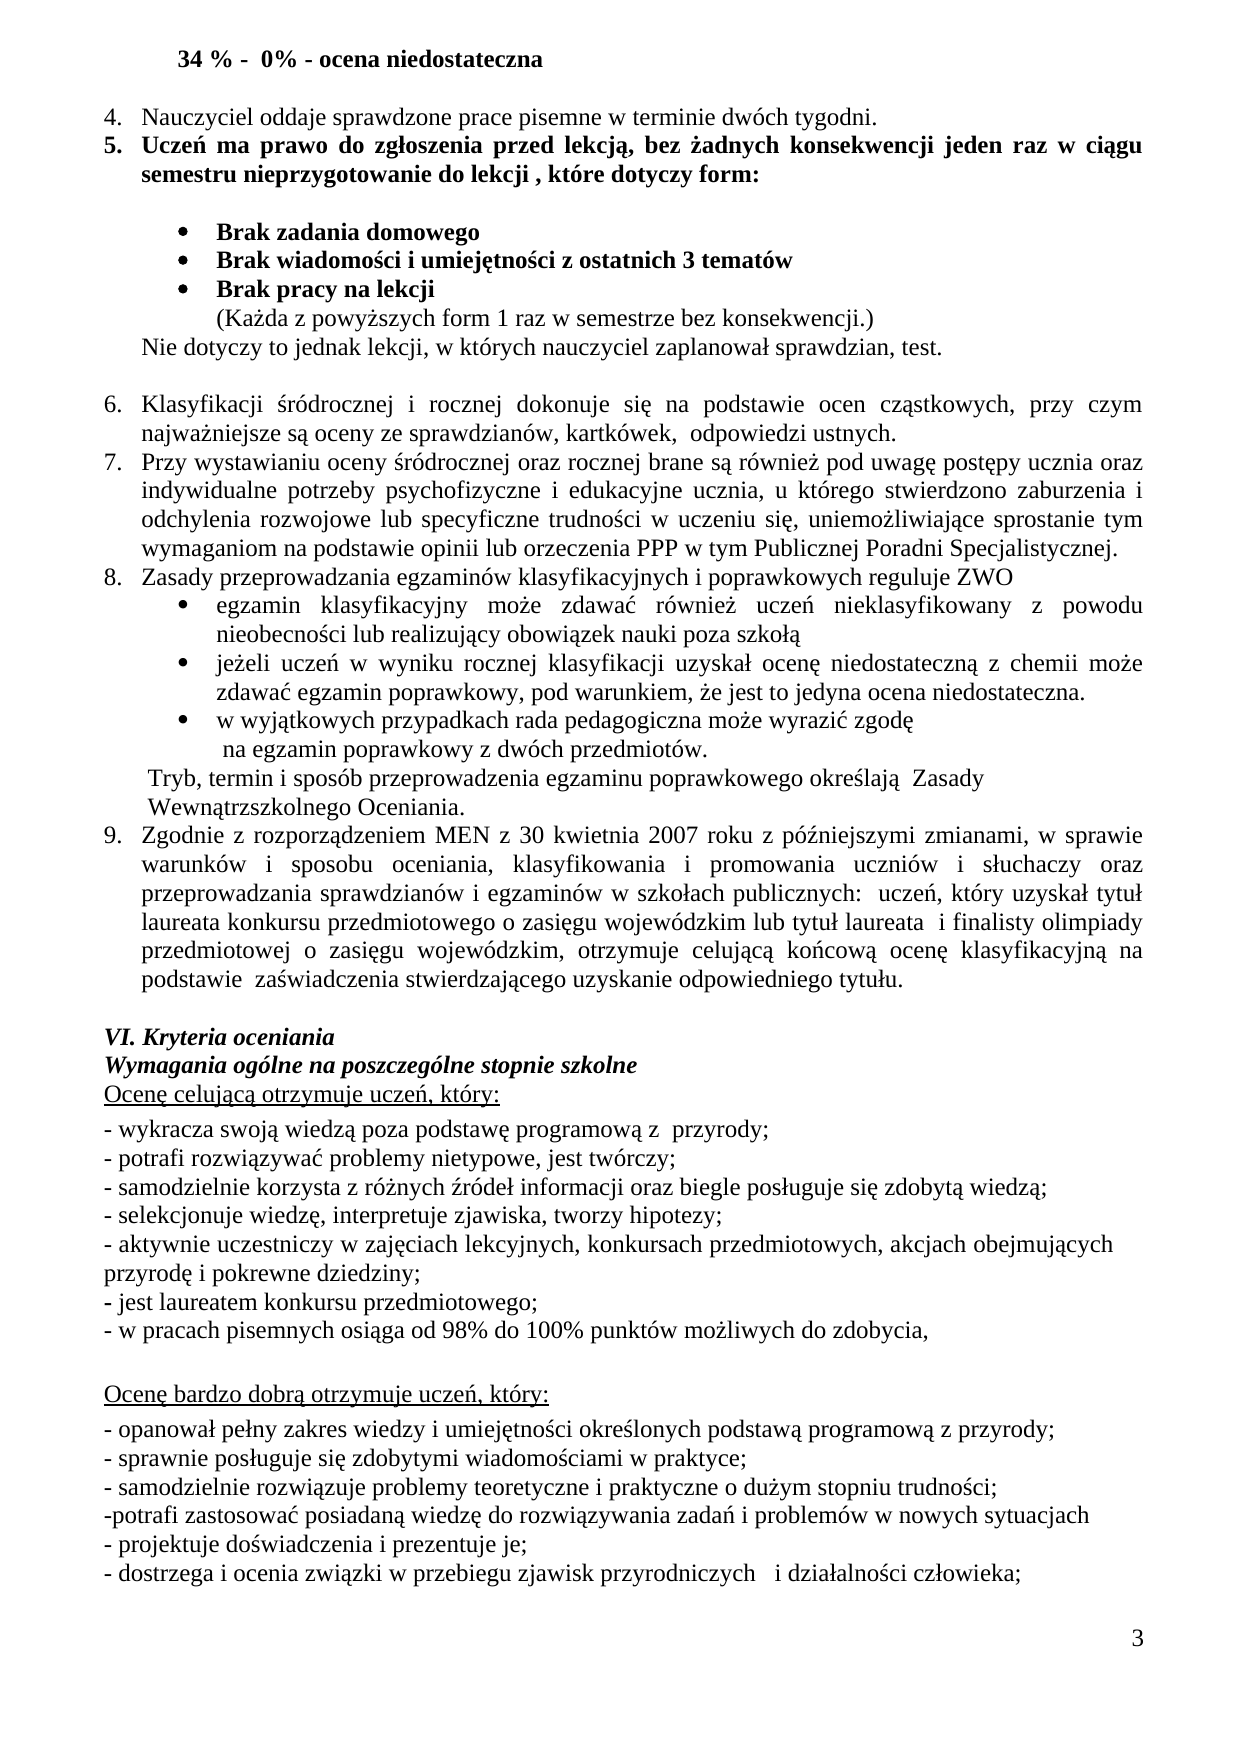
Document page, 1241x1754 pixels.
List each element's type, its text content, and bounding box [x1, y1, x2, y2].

text - samodzielnie rozwiązuje problemy teoretyczne i praktyczne o dużym stopniu trudności; [103, 1472, 1114, 1501]
list Zasady przeprowadzania egzaminów klasyfikacyjnych i poprawkowych reguluje ZWO [103, 562, 1144, 591]
text - potrafi rozwiązywać problemy nietypowe, jest twórczy; [103, 1143, 1114, 1172]
text - sprawnie posługuje się zdobytymi wiadomościami w praktyce; [103, 1443, 1144, 1472]
text - jest laureatem konkursu przedmiotowego; [103, 1287, 1144, 1316]
list Brak wiadomości i umiejętności z ostatnich 3 tematów [178, 246, 1144, 274]
text - samodzielnie korzysta z różnych źródeł informacji oraz biegle posługuje się zdobytą wiedzą; [103, 1172, 1114, 1201]
list Brak pracy na lekcji [178, 274, 1144, 303]
list Brak zadania domowego [178, 217, 1144, 246]
text Wewnątrzszkolnego Oceniania. [103, 792, 1144, 821]
list Uczeń ma prawo do zgłoszenia przed lekcją, bez żadnych konsekwencji jeden raz w ciągu semestru nieprzygotowanie do lekcji , które dotyczy form: [103, 131, 1144, 188]
list Zgodnie z rozporządzeniem MEN z 30 kwietnia 2007 roku z późniejszymi zmianami, w sprawie warunków i sposobu oceniania, klasyfikowania i promowania uczniów i słuchaczy oraz przeprowadzania sprawdzianów i egzaminów w szkołach publicznych: uczeń, który uzyskał tytuł laureata konkursu przedmiotowego o zasięgu wojewódzkim lub tytuł laureata i finalisty olimpiady przedmiotowej o zasięgu wojewódzkim, otrzymuje celującą końcową ocenę klasyfikacyjną na podstawie zaświadczenia stwierdzającego uzyskanie odpowiedniego tytułu. [103, 821, 1144, 993]
text Ocenę celującą otrzymuje uczeń, który: [103, 1079, 1144, 1108]
list w wyjątkowych przypadkach rada pedagogiczna może wyrazić zgodę [178, 706, 1144, 734]
list egzamin klasyfikacyjny może zdawać również uczeń nieklasyfikowany z powodu nieobecności lub realizujący obowiązek nauki poza szkołą [178, 591, 1144, 648]
list Przy wystawianiu oceny śródrocznej oraz rocznej brane są również pod uwagę postępy ucznia oraz indywidualne potrzeby psychofizyczne i edukacyjne ucznia, u którego stwierdzono zaburzenia i odchylenia rozwojowe lub specyficzne trudności w uczeniu się, uniemożliwiające sprostanie tym wymaganiom na podstawie opinii lub orzeczenia PPP w tym Publicznej Poradni Specjalistycznej. [103, 447, 1144, 562]
list jeżeli uczeń w wyniku rocznej klasyfikacji uzyskał ocenę niedostateczną z chemii może zdawać egzamin poprawkowy, pod warunkiem, że jest to jedyna ocena niedostateczna. [178, 648, 1144, 706]
text Ocenę bardzo dobrą otrzymuje uczeń, który: [103, 1379, 1144, 1408]
text na egzamin poprawkowy z dwóch przedmiotów. [103, 734, 1144, 763]
text (Każda z powyższych form 1 raz w semestrze bez konsekwencji.) [216, 303, 1144, 332]
text Nie dotyczy to jednak lekcji, w których nauczyciel zaplanował sprawdzian, test. [141, 332, 1144, 361]
text - aktywnie uczestniczy w zajęciach lekcyjnych, konkursach przedmiotowych, akcjach obejmujących przyrodę i pokrewne dziedziny; [103, 1229, 1114, 1287]
list Klasyfikacji śródrocznej i rocznej dokonuje się na podstawie ocen cząstkowych, przy czym najważniejsze są oceny ze sprawdzianów, kartkówek, odpowiedzi ustnych. [103, 389, 1144, 447]
text - wykracza swoją wiedzą poza podstawę programową z przyrody; [103, 1114, 1114, 1143]
text - dostrzega i ocenia związki w przebiegu zjawisk przyrodniczych i działalności człowieka; [103, 1558, 1114, 1587]
text 4. Nauczyciel oddaje sprawdzone prace pisemne w terminie dwóch tygodni. [103, 102, 1144, 131]
text 34 % - 0% - ocena niedostateczna [177, 44, 1144, 73]
text - opanował pełny zakres wiedzy i umiejętności określonych podstawą programową z przyrody; [103, 1414, 1144, 1443]
text - selekcjonuje wiedzę, interpretuje zjawiska, tworzy hipotezy; [103, 1201, 1114, 1229]
text - w pracach pisemnych osiąga od 98% do 100% punktów możliwych do zdobycia, [103, 1316, 1144, 1344]
text - projektuje doświadczenia i prezentuje je; [103, 1529, 1114, 1558]
text VI. Kryteria oceniania [103, 1022, 1144, 1051]
text Tryb, termin i sposób przeprowadzenia egzaminu poprawkowego określają Zasady [103, 763, 1144, 792]
text -potrafi zastosować posiadaną wiedzę do rozwiązywania zadań i problemów w nowych sytuacjach [103, 1501, 1114, 1529]
text Wymagania ogólne na poszczególne stopnie szkolne [103, 1051, 1144, 1079]
